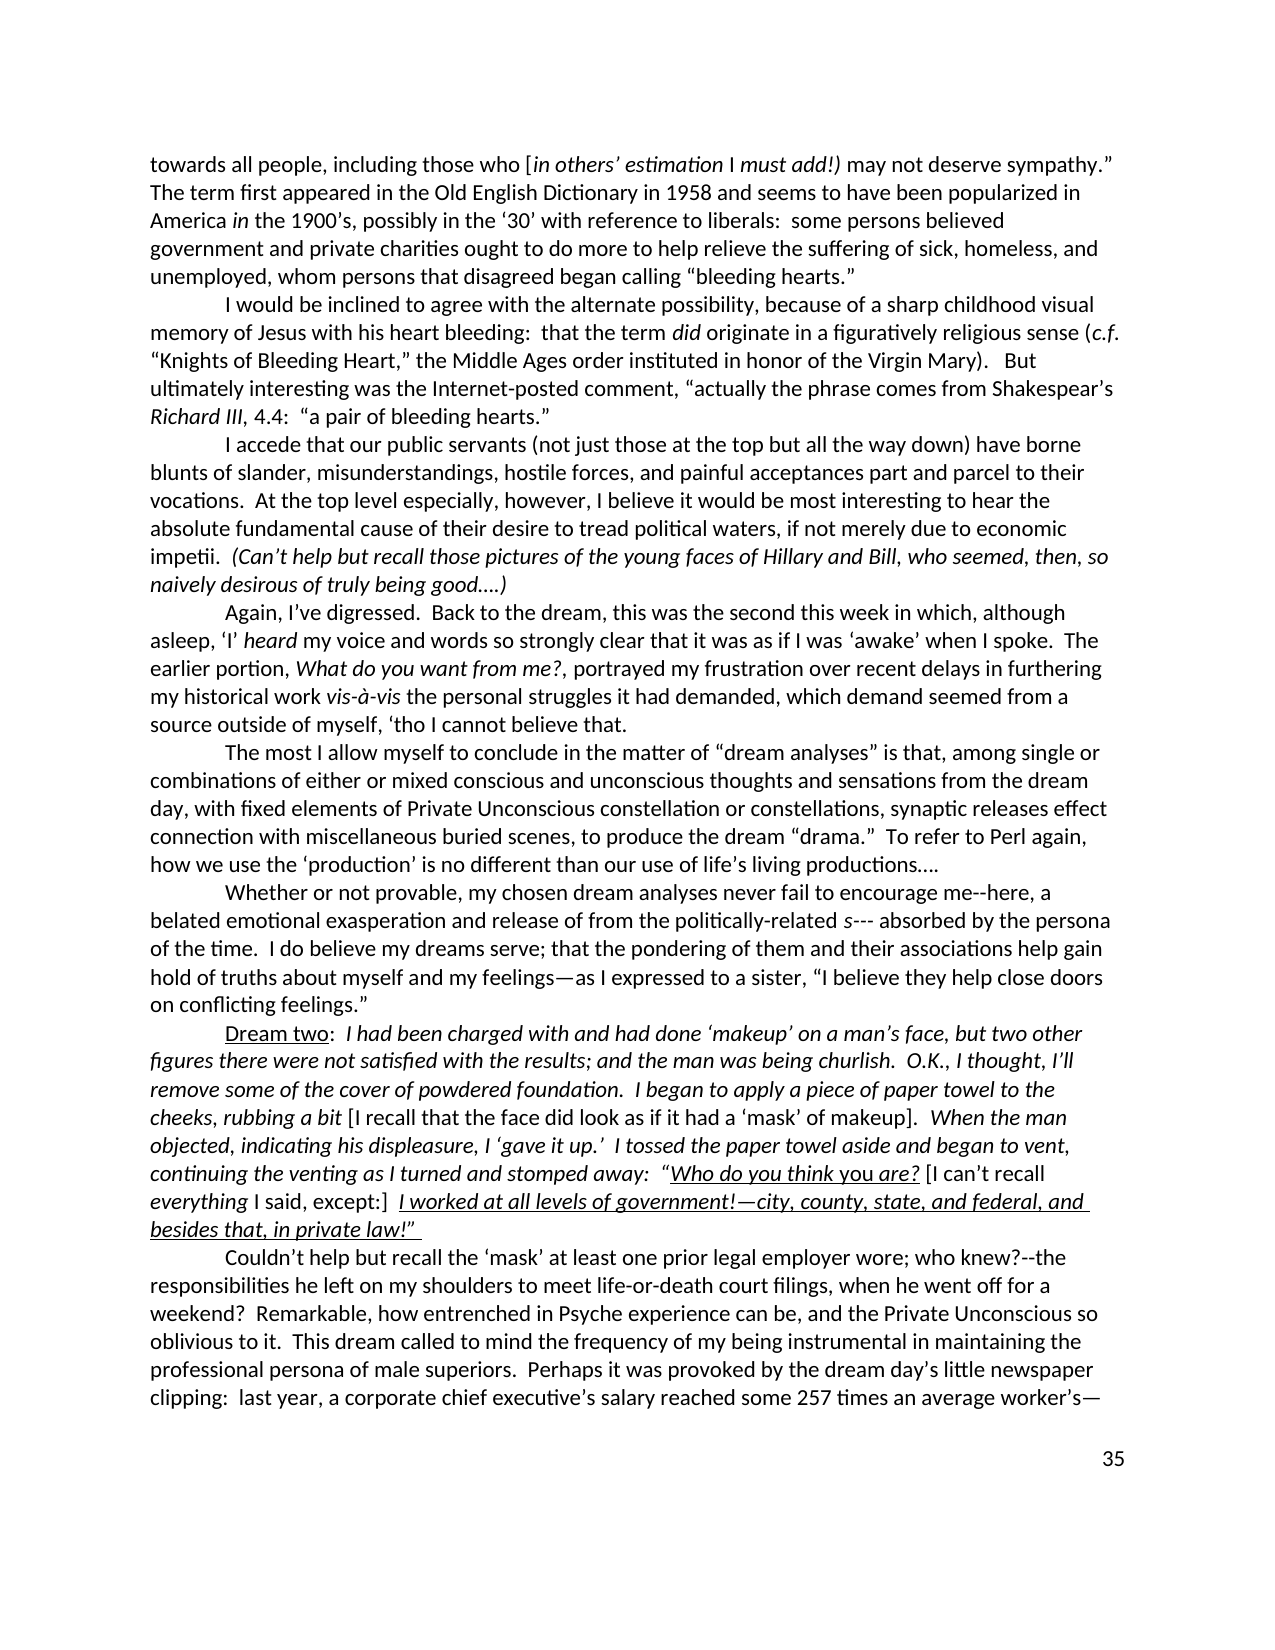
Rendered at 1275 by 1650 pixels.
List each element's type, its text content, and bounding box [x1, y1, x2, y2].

text Whether or not provable, my chosen dream analyses never fail to encourage me--here, a belated emotional exasperation and release of from the politically-related s--- absorbed by the persona of the time. I do believe my dreams serve; that the pondering of them and their associations help gain hold of truths about myself and my feelings—as I expressed to a sister, “I believe they help close doors on conflicting feelings.” [150, 878, 1125, 1019]
text I would be inclined to agree with the alternate possibility, because of a sharp childhood visual memory of Jesus with his heart bleeding: that the term did originate in a figuratively religious sense (c.f. “Knights of Bleeding Heart,” the Middle Ages order instituted in honor of the Virgin Mary). But ultimately interesting was the Internet-posted comment, “actually the phrase comes from Shakespear’s Richard III, 4.4: “a pair of bleeding hearts.” [150, 290, 1125, 430]
text Again, I’ve digressed. Back to the dream, this was the second this week in which, although asleep, ‘I’ heard my voice and words so strongly clear that it was as if I was ‘awake’ when I spoke. The earlier portion, What do you want from me?, portrayed my frustration over recent delays in furthering my historical work vis-à-vis the personal struggles it had demanded, which demand seemed from a source outside of myself, ‘tho I cannot believe that. [150, 598, 1125, 738]
text The most I allow myself to conclude in the matter of “dream analyses” is that, among single or combinations of either or mixed conscious and unconscious thoughts and sensations from the dream day, with fixed elements of Private Unconscious constellation or constellations, synaptic releases effect connection with miscellaneous buried scenes, to produce the dream “drama.” To refer to Perl again, how we use the ‘production’ is no different than our use of life’s living productions…. [150, 738, 1125, 878]
text I accede that our public servants (not just those at the top but all the way down) have borne blunts of slander, misunderstandings, hostile forces, and painful acceptances part and parcel to their vocations. At the top level especially, however, I believe it would be most interesting to hear the absolute fundamental cause of their desire to tread political waters, if not merely due to economic impetii. (Can’t help but recall those pictures of the young faces of Hillary and Bill, who seemed, then, so naively desirous of truly being good….) [150, 430, 1125, 598]
text Dream two: I had been charged with and had done ‘makeup’ on a man’s face, but two other figures there were not satisfied with the results; and the man was being churlish. O.K., I thought, I’ll remove some of the cover of powdered foundation. I began to apply a piece of paper towel to the cheeks, rubbing a bit [I recall that the face did look as if it had a ‘mask’ of makeup]. When the man objected, indicating his displeasure, I ‘gave it up.’ I tossed the paper towel aside and began to vent, continuing the venting as I turned and stomped away: “Who do you think you are? [I can’t recall everything I said, except:] I worked at all levels of government!—city, county, state, and federal, and besides that, in private law!” [150, 1019, 1125, 1243]
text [150, 1243, 1125, 1411]
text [150, 150, 1125, 290]
